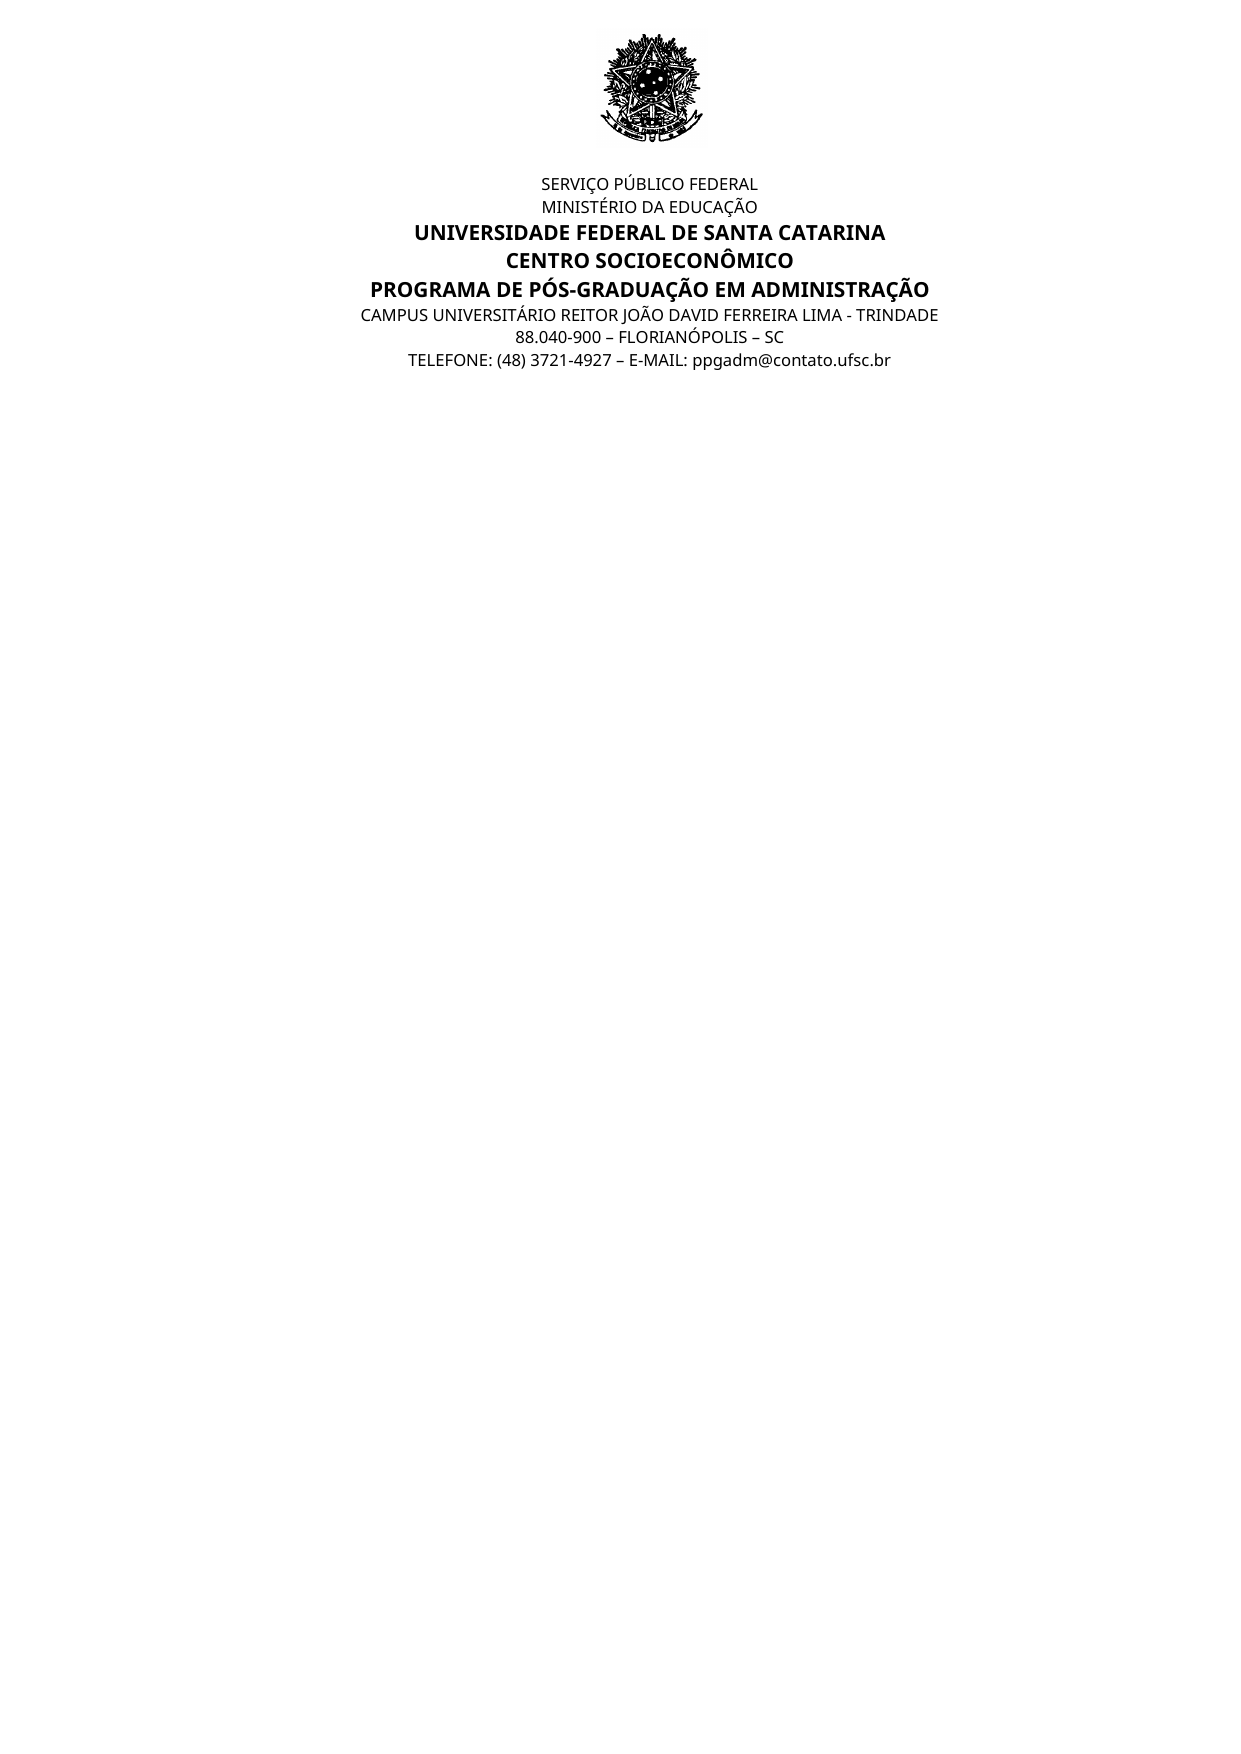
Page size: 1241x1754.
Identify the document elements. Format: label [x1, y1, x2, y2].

picture [596, 28, 708, 148]
